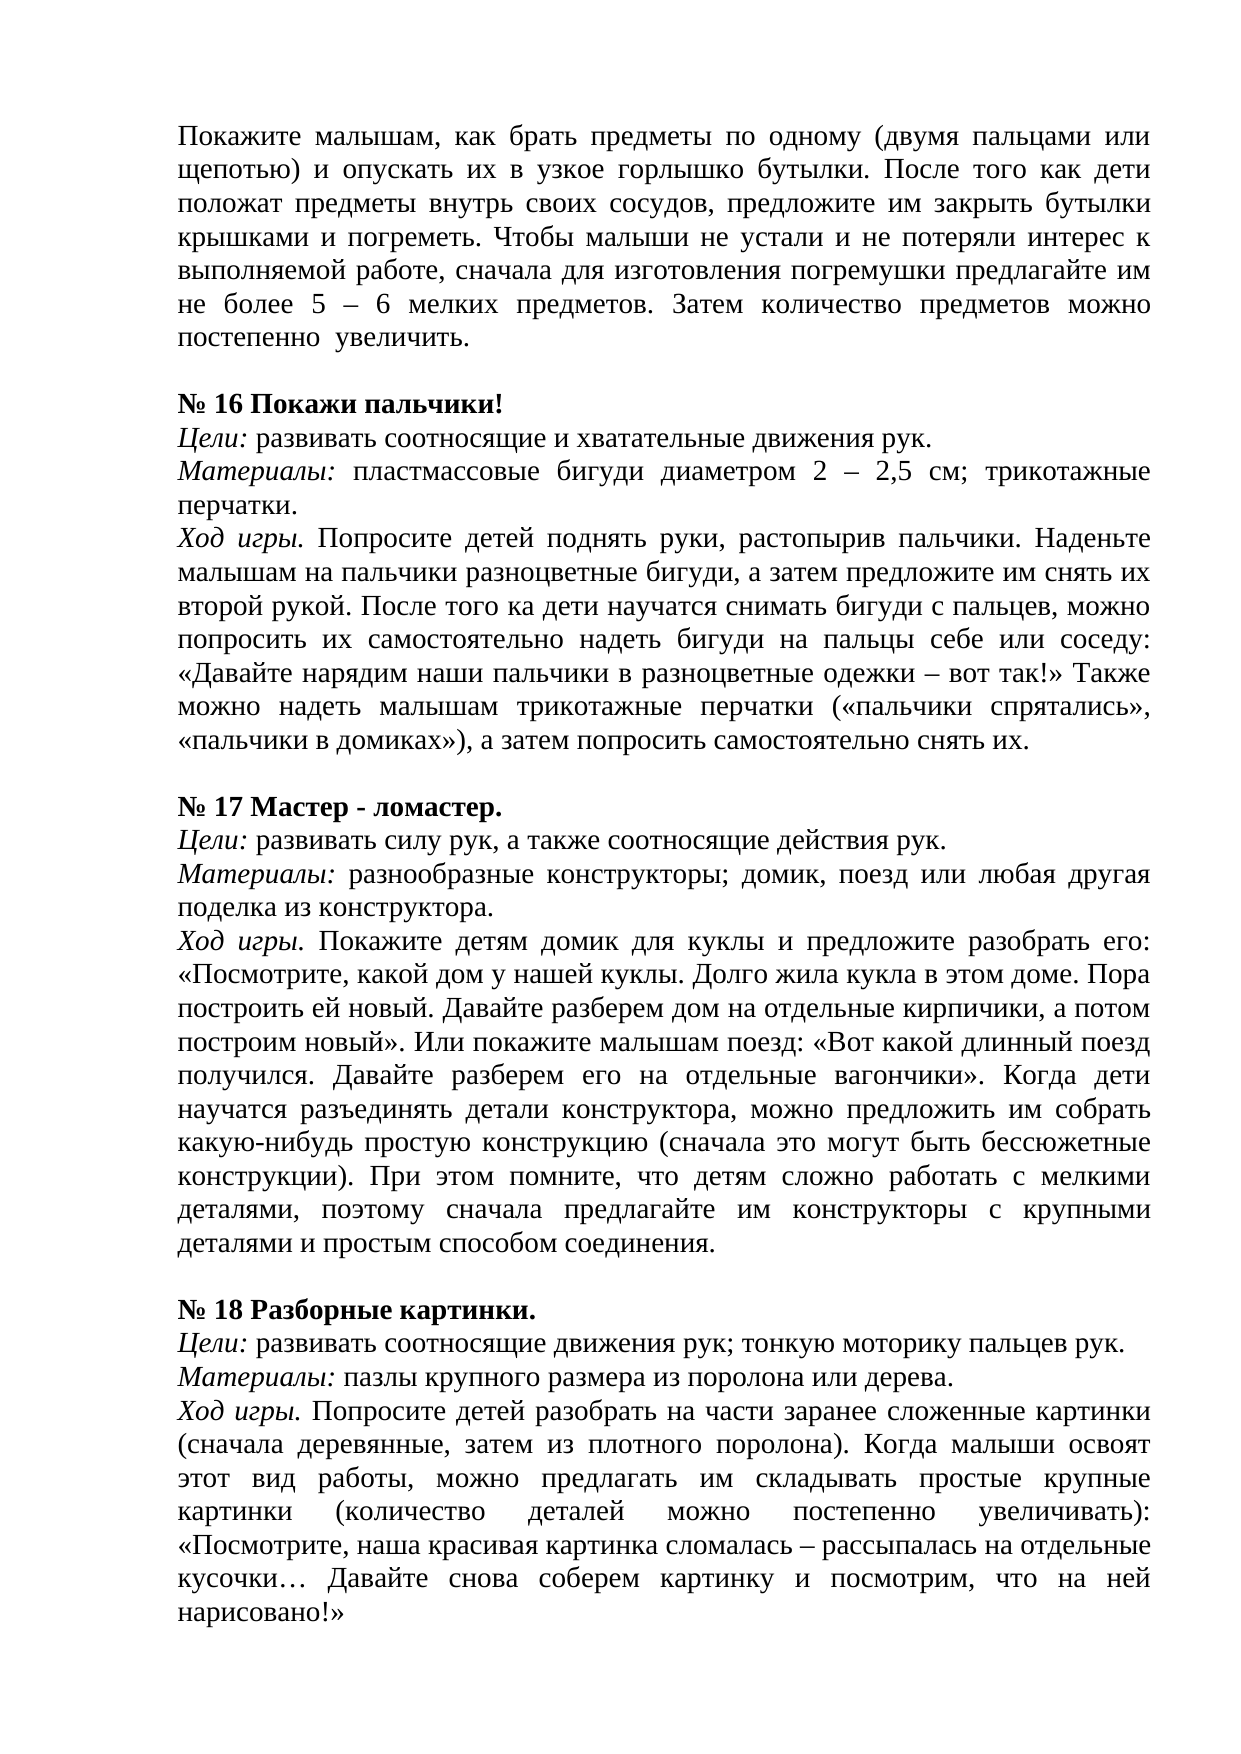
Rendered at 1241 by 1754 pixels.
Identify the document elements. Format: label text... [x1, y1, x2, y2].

text Ход игры. Покажите детям домик для куклы и предложите разобрать его: «Посмотрите, какой дом у нашей куклы. Долго жила кукла в этом доме. Пора построить ей новый. Давайте разберем дом на отдельные кирпичики, а потом построим новый». Или покажите малышам поезд: «Вот какой длинный поезд получился. Давайте разберем его на отдельные вагончики». Когда дети научатся разъединять детали конструктора, можно предложить им собрать какую-нибудь простую конструкцию (сначала это могут быть бессюжетные конструкции). При этом помните, что детям сложно работать с мелкими деталями, поэтому сначала предлагайте им конструкторы с крупными деталями и простым способом соединения. [177, 923, 1152, 1258]
text № 18 Разборные картинки. [177, 1292, 1152, 1326]
text Материалы: пазлы крупного размера из поролона или дерева. [177, 1359, 1152, 1393]
text Цели: развивать силу рук, а также соотносящие действия рук. [177, 822, 1152, 856]
text Материалы: пластмассовые бигуди диаметром 2 – 2,5 см; трикотажные перчатки. [177, 453, 1152, 521]
text Материалы: разнообразные конструкторы; домик, поезд или любая другая поделка из конструктора. [177, 856, 1152, 923]
text Цели: развивать соотносящие движения рук; тонкую моторику пальцев рук. [177, 1326, 1152, 1359]
text № 17 Мастер - ломастер. [177, 789, 1152, 822]
text Ход игры. Попросите детей поднять руки, растопырив пальчики. Наденьте малышам на пальчики разноцветные бигуди, а затем предложите им снять их второй рукой. После того ка дети научатся снимать бигуди с пальцев, можно попросить их самостоятельно надеть бигуди на пальцы себе или соседу: «Давайте нарядим наши пальчики в разноцветные одежки – вот так!» Также можно надеть малышам трикотажные перчатки («пальчики спрятались», «пальчики в домиках»), а затем попросить самостоятельно снять их. [177, 521, 1152, 755]
text Цели: развивать соотносящие и хватательные движения рук. [177, 420, 1152, 453]
text № 16 Покажи пальчики! [177, 386, 1152, 420]
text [177, 118, 1152, 353]
text Ход игры. Попросите детей разобрать на части заранее сложенные картинки (сначала деревянные, затем из плотного поролона). Когда малыши освоят этот вид работы, можно предлагать им складывать простые крупные картинки (количество деталей можно постепенно увеличивать): «Посмотрите, наша красивая картинка сломалась – рассыпалась на отдельные кусочки… Давайте снова соберем картинку и посмотрим, что на ней нарисовано!» [177, 1393, 1152, 1627]
